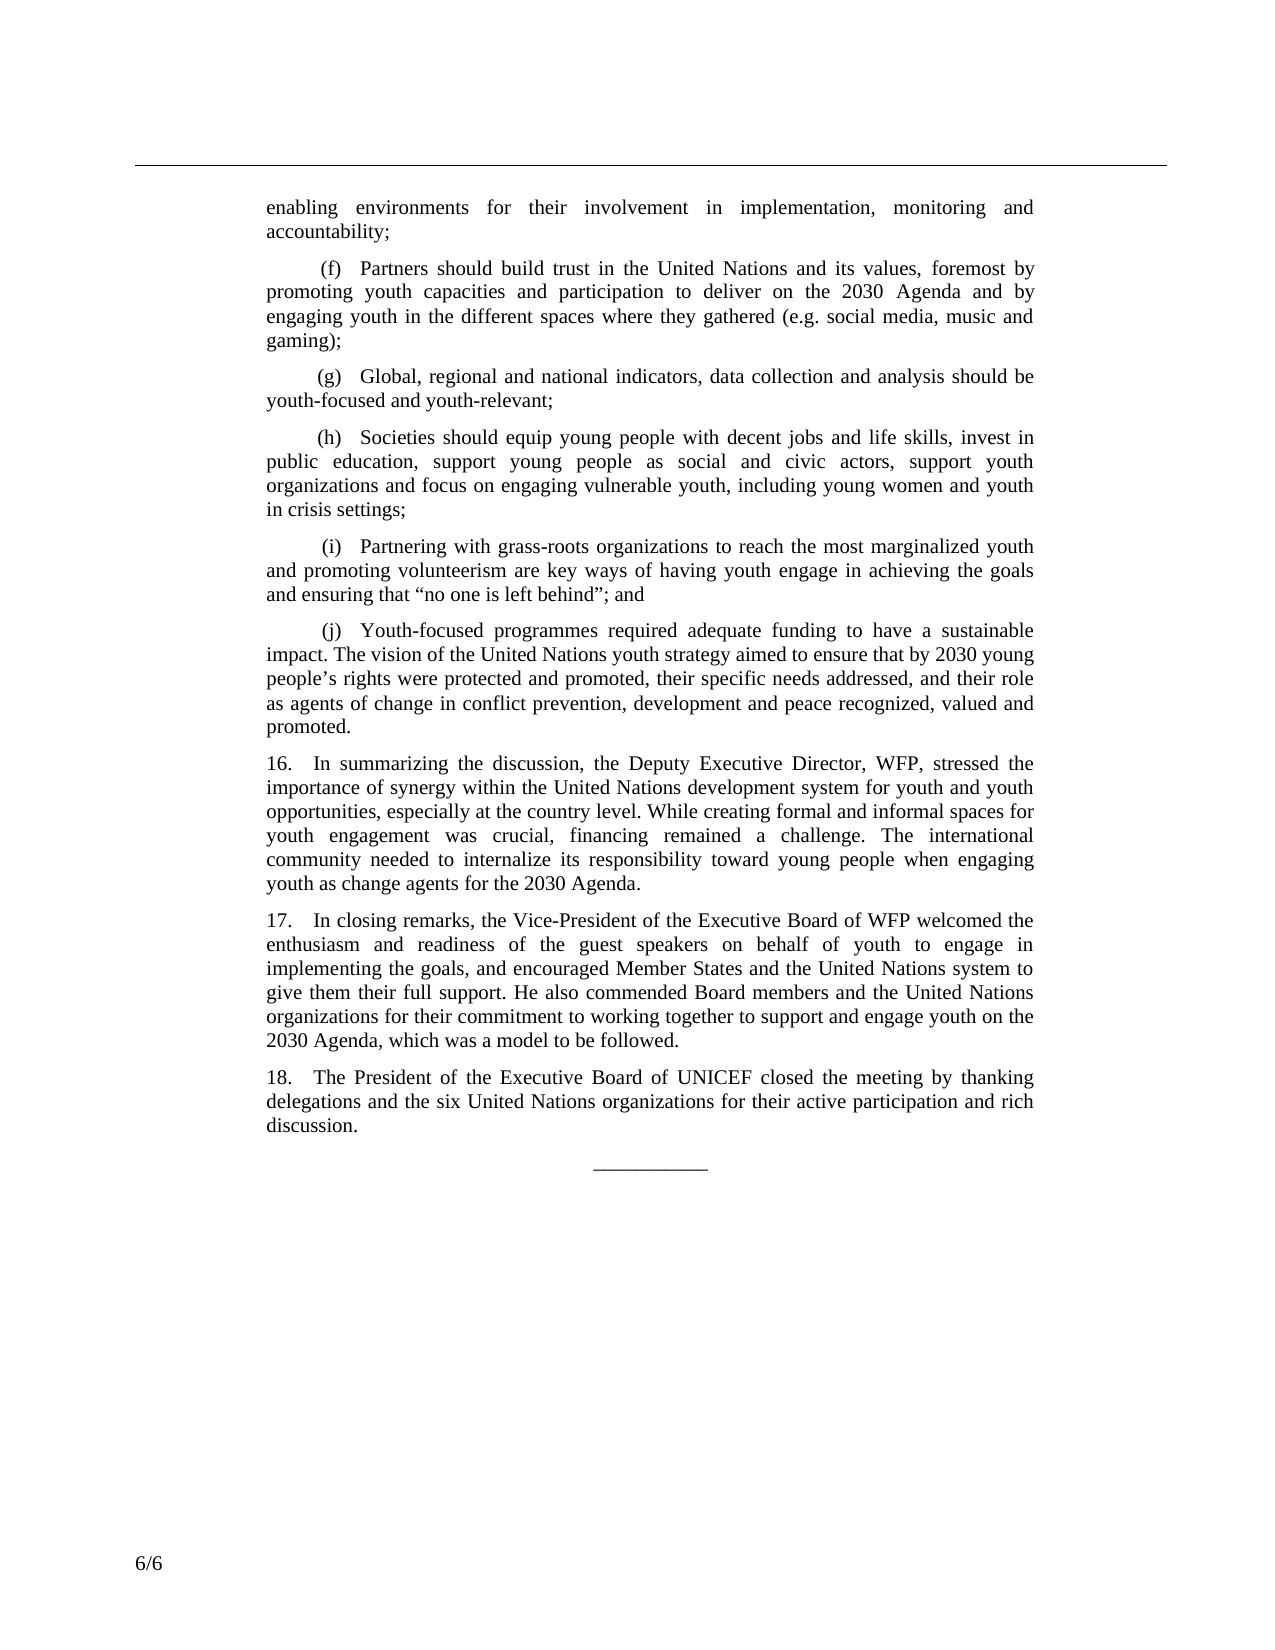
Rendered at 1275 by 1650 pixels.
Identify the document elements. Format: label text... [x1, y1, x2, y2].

list In closing remarks, the Vice-President of the Executive Board of WFP welcomed the enthusiasm and readiness of the guest speakers on behalf of youth to engage in implementing the goals, and encouraged Member States and the United Nations system to give them their full support. He also commended Board members and the United Nations organizations for their commitment to working together to support and engage youth on the 2030 Agenda, which was a model to be followed. [266, 908, 1035, 1052]
list Partners should build trust in the United Nations and its values, foremost by promoting youth capacities and participation to deliver on the 2030 Agenda and by engaging youth in the different spaces where they gathered (e.g. social media, music and gaming); [266, 255, 1035, 352]
list In summarizing the discussion, the Deputy Executive Director, WFP, stressed the importance of synergy within the United Nations development system for youth and youth opportunities, especially at the country level. While creating formal and informal spaces for youth engagement was crucial, financing remained a challenge. The international community needed to internalize its responsibility toward young people when engaging youth as change agents for the 2030 Agenda. [266, 751, 1035, 895]
list Youth-focused programmes required adequate funding to have a sustainable impact. The vision of the United Nations youth strategy aimed to ensure that by 2030 young people’s rights were protected and promoted, their specific needs addressed, and their role as agents of change in conflict prevention, development and peace recognized, valued and promoted. [266, 618, 1035, 738]
list Societies should equip young people with decent jobs and life skills, invest in public education, support young people as social and civic actors, support youth organizations and focus on engaging vulnerable youth, including young women and youth in crisis settings; [266, 425, 1035, 521]
list Partnering with grass-roots organizations to reach the most marginalized youth and promoting volunteerism are key ways of having youth engage in achieving the goals and ensuring that “no one is left behind”; and [266, 533, 1035, 606]
list The President of the Executive Board of UNICEF closed the meeting by thanking delegations and the six United Nations organizations for their active participation and rich discussion. [266, 1065, 1035, 1137]
list Global, regional and national indicators, data collection and analysis should be youth-focused and youth-relevant; [266, 364, 1035, 412]
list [266, 195, 1035, 243]
text ___________ [266, 1149, 1035, 1173]
